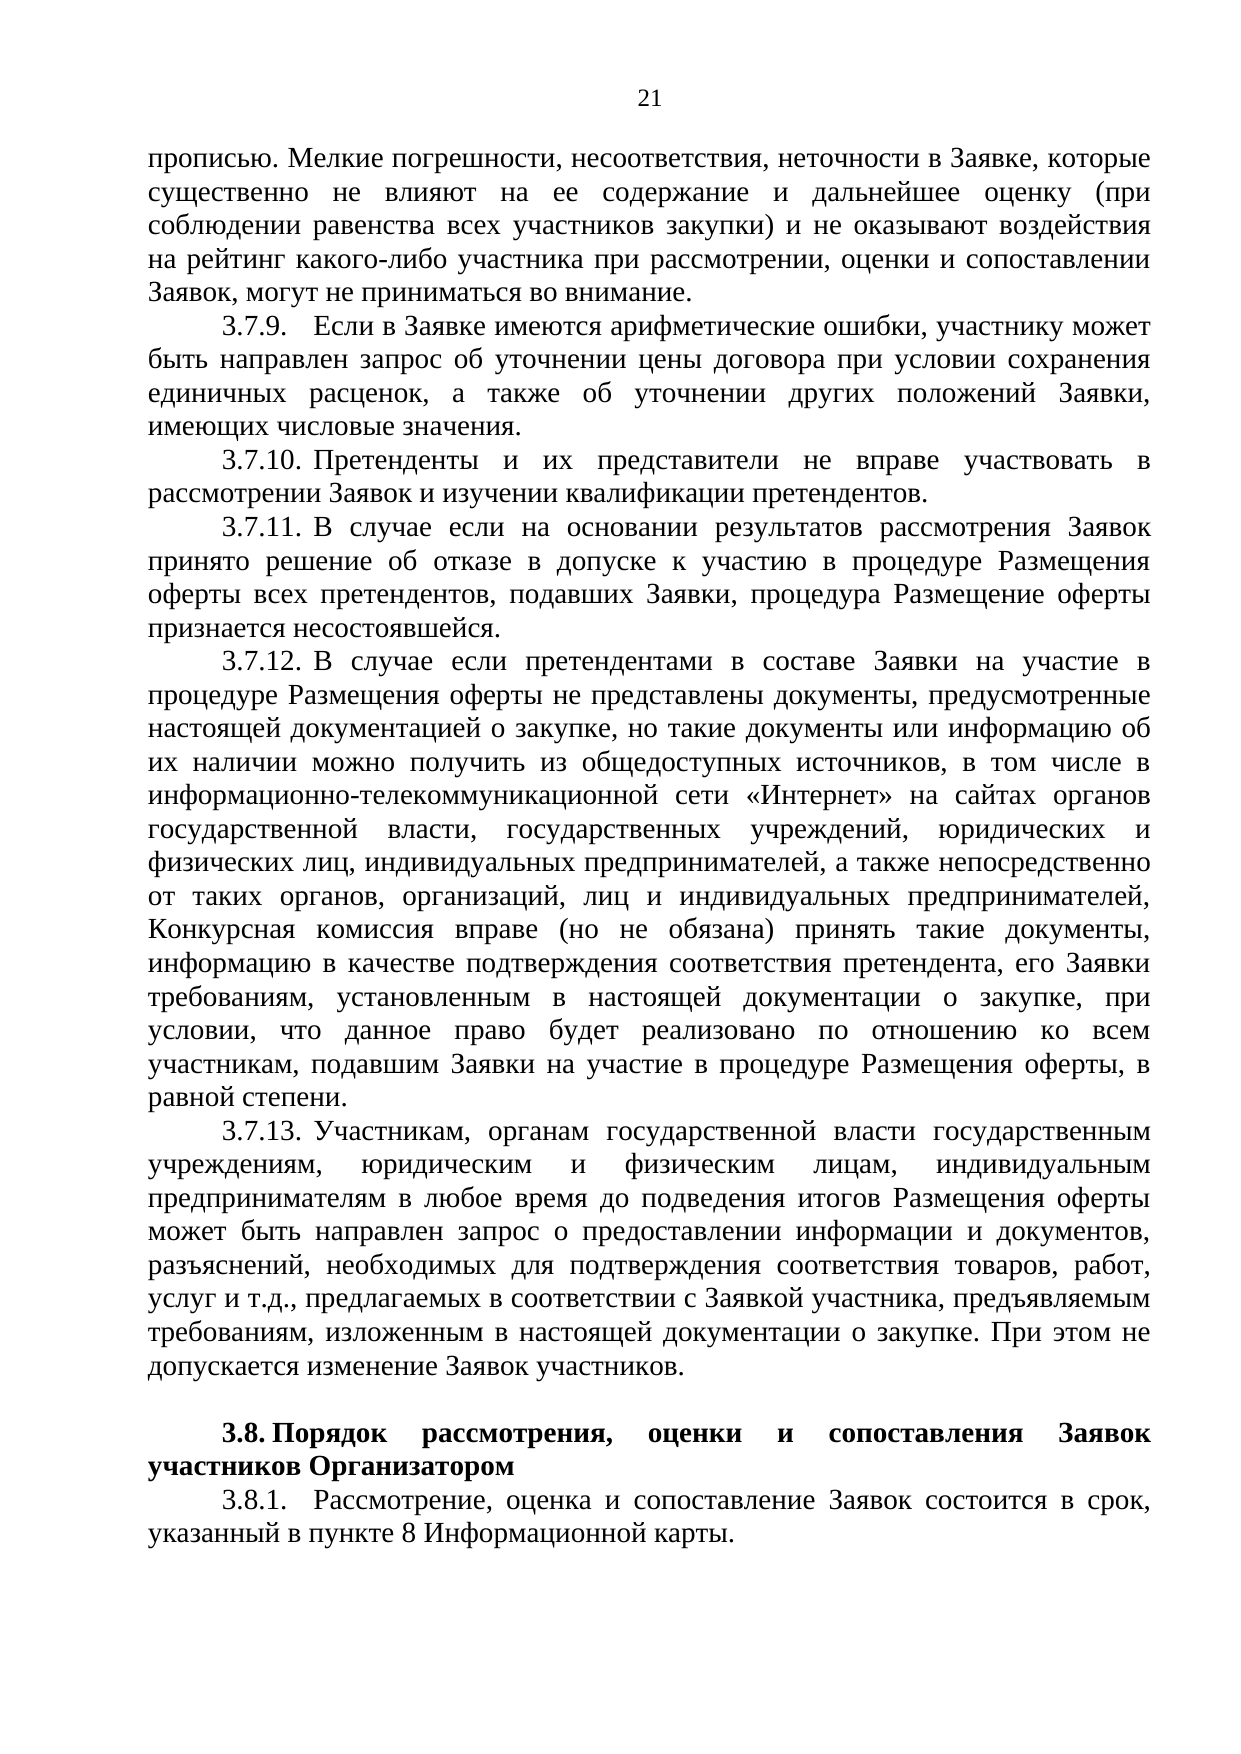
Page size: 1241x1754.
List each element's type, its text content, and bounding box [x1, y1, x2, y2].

list Претенденты и их представители не вправе участвовать в рассмотрении Заявок и изучении квалификации претендентов. [148, 442, 1152, 509]
list Рассмотрение, оценка и сопоставление Заявок состоится в срок, указанный в пункте 8 Информационной карты. [148, 1482, 1152, 1549]
list В случае если на основании результатов рассмотрения Заявок принято решение об отказе в допуске к участию в процедуре Размещения оферты всех претендентов, подавших Заявки, процедура Размещение оферты признается несостоявшейся. [148, 509, 1152, 643]
list Участникам, органам государственной власти государственным учреждениям, юридическим и физическим лицам, индивидуальным предпринимателям в любое время до подведения итогов Размещения оферты может быть направлен запрос о предоставлении информации и документов, разъяснений, необходимых для подтверждения соответствия товаров, работ, услуг и т.д., предлагаемых в соответствии с Заявкой участника, предъявляемым требованиям, изложенным в настоящей документации о закупке. При этом не допускается изменение Заявок участников. [148, 1113, 1152, 1381]
list Порядок рассмотрения, оценки и сопоставления Заявок участников Организатором [148, 1415, 1152, 1482]
list В случае если претендентами в составе Заявки на участие в процедуре Размещения оферты не представлены документы, предусмотренные настоящей документацией о закупке, но такие документы или информацию об их наличии можно получить из общедоступных источников, в том числе в информационно-телекоммуникационной сети «Интернет» на сайтах органов государственной власти, государственных учреждений, юридических и физических лиц, индивидуальных предпринимателей, а также непосредственно от таких органов, организаций, лиц и индивидуальных предпринимателей, Конкурсная комиссия вправе (но не обязана) принять такие документы, информацию в качестве подтверждения соответствия претендента, его Заявки требованиям, установленным в настоящей документации о закупке, при условии, что данное право будет реализовано по отношению ко всем участникам, подавшим Заявки на участие в процедуре Размещения оферты, в равной степени. [148, 643, 1152, 1113]
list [148, 140, 1152, 308]
list Если в Заявке имеются арифметические ошибки, участнику может быть направлен запрос об уточнении цены договора при условии сохранения единичных расценок, а также об уточнении других положений Заявки, имеющих числовые значения. [148, 308, 1152, 442]
